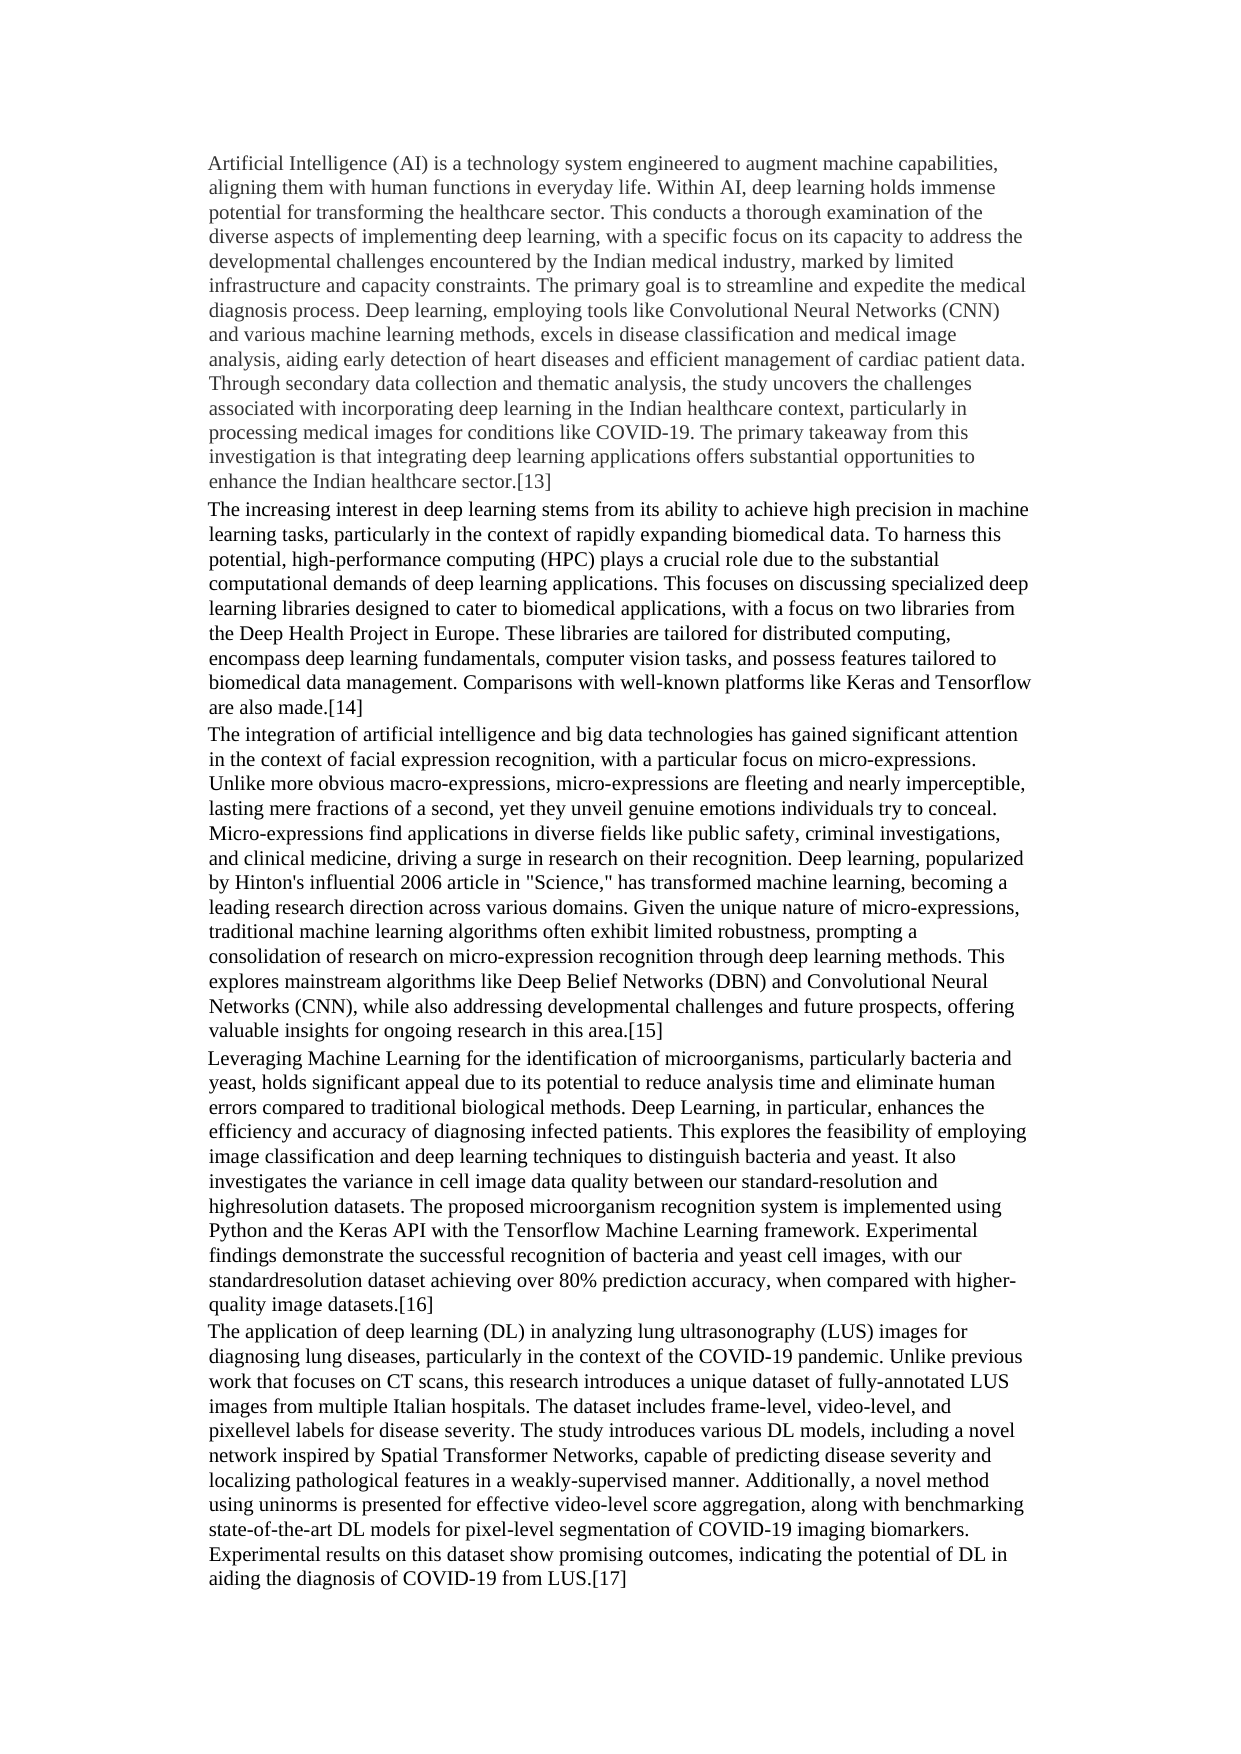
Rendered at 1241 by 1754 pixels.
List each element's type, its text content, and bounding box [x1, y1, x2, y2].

text The application of deep learning (DL) in analyzing lung ultrasonography (LUS) images for diagnosing lung diseases, particularly in the context of the COVID-19 pandemic. Unlike previous work that focuses on CT scans, this research introduces a unique dataset of fully-annotated LUS images from multiple Italian hospitals. The dataset includes frame-level, video-level, and pixellevel labels for disease severity. The study introduces various DL models, including a novel network inspired by Spatial Transformer Networks, capable of predicting disease severity and localizing pathological features in a weakly-supervised manner. Additionally, a novel method using uninorms is presented for effective video-level score aggregation, along with benchmarking state-of-the-art DL models for pixel-level segmentation of COVID-19 imaging biomarkers. Experimental results on this dataset show promising outcomes, indicating the potential of DL in aiding the diagnosis of COVID-19 from LUS.[17] [207, 1319, 1032, 1590]
text The integration of artificial intelligence and big data technologies has gained significant attention in the context of facial expression recognition, with a particular focus on micro-expressions. Unlike more obvious macro-expressions, micro-expressions are fleeting and nearly imperceptible, lasting mere fractions of a second, yet they unveil genuine emotions individuals try to conceal. Micro-expressions find applications in diverse fields like public safety, criminal investigations, and clinical medicine, driving a surge in research on their recognition. Deep learning, popularized by Hinton's influential 2006 article in "Science," has transformed machine learning, becoming a leading research direction across various domains. Given the unique nature of micro-expressions, traditional machine learning algorithms often exhibit limited robustness, prompting a consolidation of research on micro-expression recognition through deep learning methods. This explores mainstream algorithms like Deep Belief Networks (DBN) and Convolutional Neural Networks (CNN), while also addressing developmental challenges and future prospects, offering valuable insights for ongoing research in this area.[15] [207, 722, 1032, 1042]
text Leveraging Machine Learning for the identification of microorganisms, particularly bacteria and yeast, holds significant appeal due to its potential to reduce analysis time and eliminate human errors compared to traditional biological methods. Deep Learning, in particular, enhances the efficiency and accuracy of diagnosing infected patients. This explores the feasibility of employing image classification and deep learning techniques to distinguish bacteria and yeast. It also investigates the variance in cell image data quality between our standard-resolution and highresolution datasets. The proposed microorganism recognition system is implemented using Python and the Keras API with the Tensorflow Machine Learning framework. Experimental findings demonstrate the successful recognition of bacteria and yeast cell images, with our standardresolution dataset achieving over 80% prediction accuracy, when compared with higher-quality image datasets.[16] [207, 1045, 1032, 1316]
text The increasing interest in deep learning stems from its ability to achieve high precision in machine learning tasks, particularly in the context of rapidly expanding biomedical data. To harness this potential, high-performance computing (HPC) plays a crucial role due to the substantial computational demands of deep learning applications. This focuses on discussing specialized deep learning libraries designed to cater to biomedical applications, with a focus on two libraries from the Deep Health Project in Europe. These libraries are tailored for distributed computing, encompass deep learning fundamentals, computer vision tasks, and possess features tailored to biomedical data management. Comparisons with well-known platforms like Keras and Tensorflow are also made.[14] [207, 497, 1032, 719]
text Artificial Intelligence (AI) is a technology system engineered to augment machine capabilities, aligning them with human functions in everyday life. Within AI, deep learning holds immense potential for transforming the healthcare sector. This conducts a thorough examination of the diverse aspects of implementing deep learning, with a specific focus on its capacity to address the developmental challenges encountered by the Indian medical industry, marked by limited infrastructure and capacity constraints. The primary goal is to streamline and expedite the medical diagnosis process. Deep learning, employing tools like Convolutional Neural Networks (CNN) and various machine learning methods, excels in disease classification and medical image analysis, aiding early detection of heart diseases and efficient management of cardiac patient data. Through secondary data collection and thematic analysis, the study uncovers the challenges associated with incorporating deep learning in the Indian healthcare context, particularly in processing medical images for conditions like COVID-19. The primary takeaway from this investigation is that integrating deep learning applications offers substantial opportunities to enhance the Indian healthcare sector.[13] [207, 151, 1033, 493]
